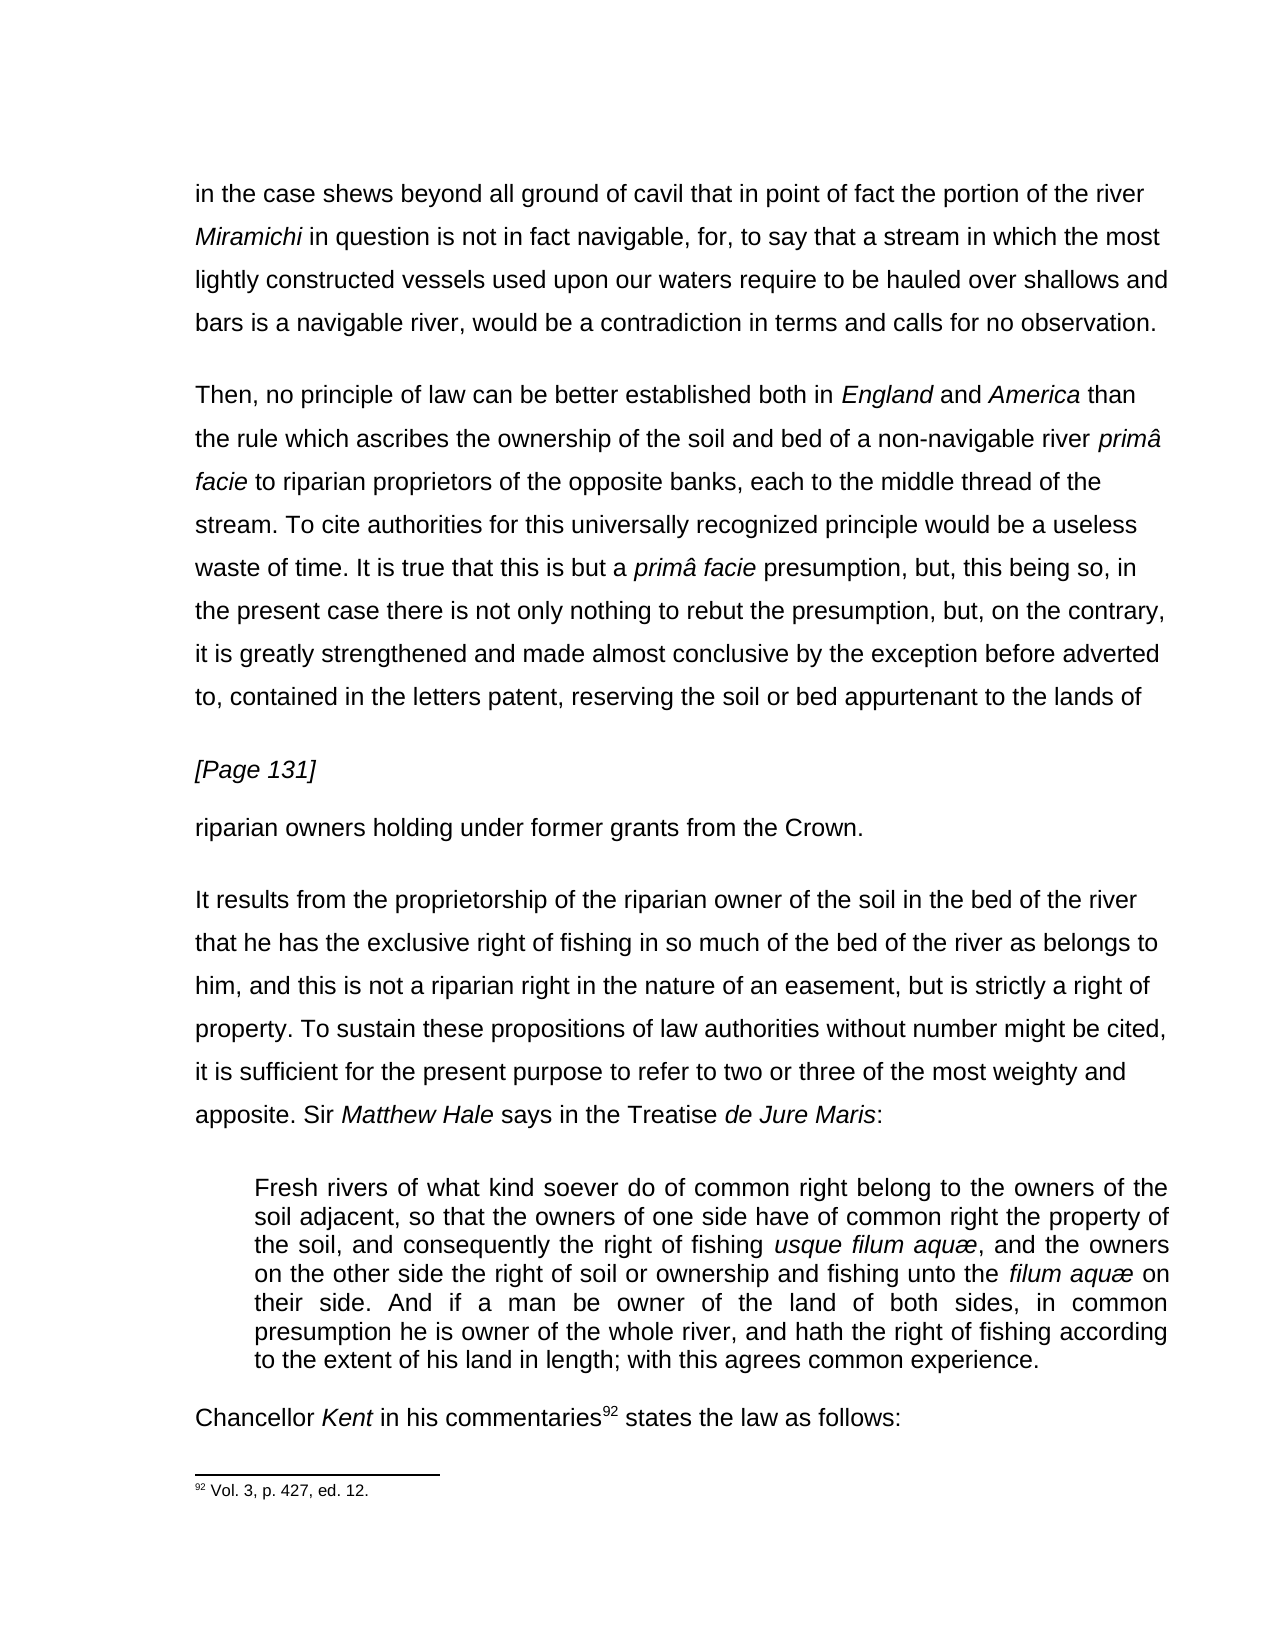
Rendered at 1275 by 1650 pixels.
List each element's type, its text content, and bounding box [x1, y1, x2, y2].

text riparian owners holding under former grants from the Crown. [195, 812, 1170, 841]
text It results from the proprietorship of the riparian owner of the soil in the bed of the river that he has the exclusive right of fishing in so much of the bed of the river as belongs to him, and this is not a riparian right in the nature of an easement, but is strictly a right of property. To sustain these propositions of law authorities without number might be cited, it is sufficient for the present purpose to refer to two or three of the most weighty and apposite. Sir Matthew Hale says in the Treatise de Jure Maris: [195, 885, 1170, 1129]
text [195, 179, 1170, 337]
text [Page 131] [195, 754, 1170, 783]
text Fresh rivers of what kind soever do of common right belong to the owners of the soil adjacent, so that the owners of one side have of common right the property of the soil, and consequently the right of fishing usque filum aquæ, and the owners on the other side the right of soil or ownership and fishing unto the filum aquæ on their side. And if a man be owner of the land of both sides, in common presumption he is owner of the whole river, and hath the right of fishing according to the extent of his land in length; with this agrees common experience. [254, 1173, 1170, 1374]
text Then, no principle of law can be better established both in England and America than the rule which ascribes the ownership of the soil and bed of a non-navigable river primâ facie to riparian proprietors of the opposite banks, each to the middle thread of the stream. To cite authorities for this universally recognized principle would be a useless waste of time. It is true that this is but a primâ facie presumption, but, this being so, in the present case there is not only nothing to rebut the presumption, but, on the contrary, it is greatly strengthened and made almost conclusive by the exception before adverted to, contained in the letters patent, reserving the soil or bed appurtenant to the lands of [195, 380, 1170, 711]
text Chancellor Kent in his commentaries states the law as follows: [195, 1403, 1170, 1432]
